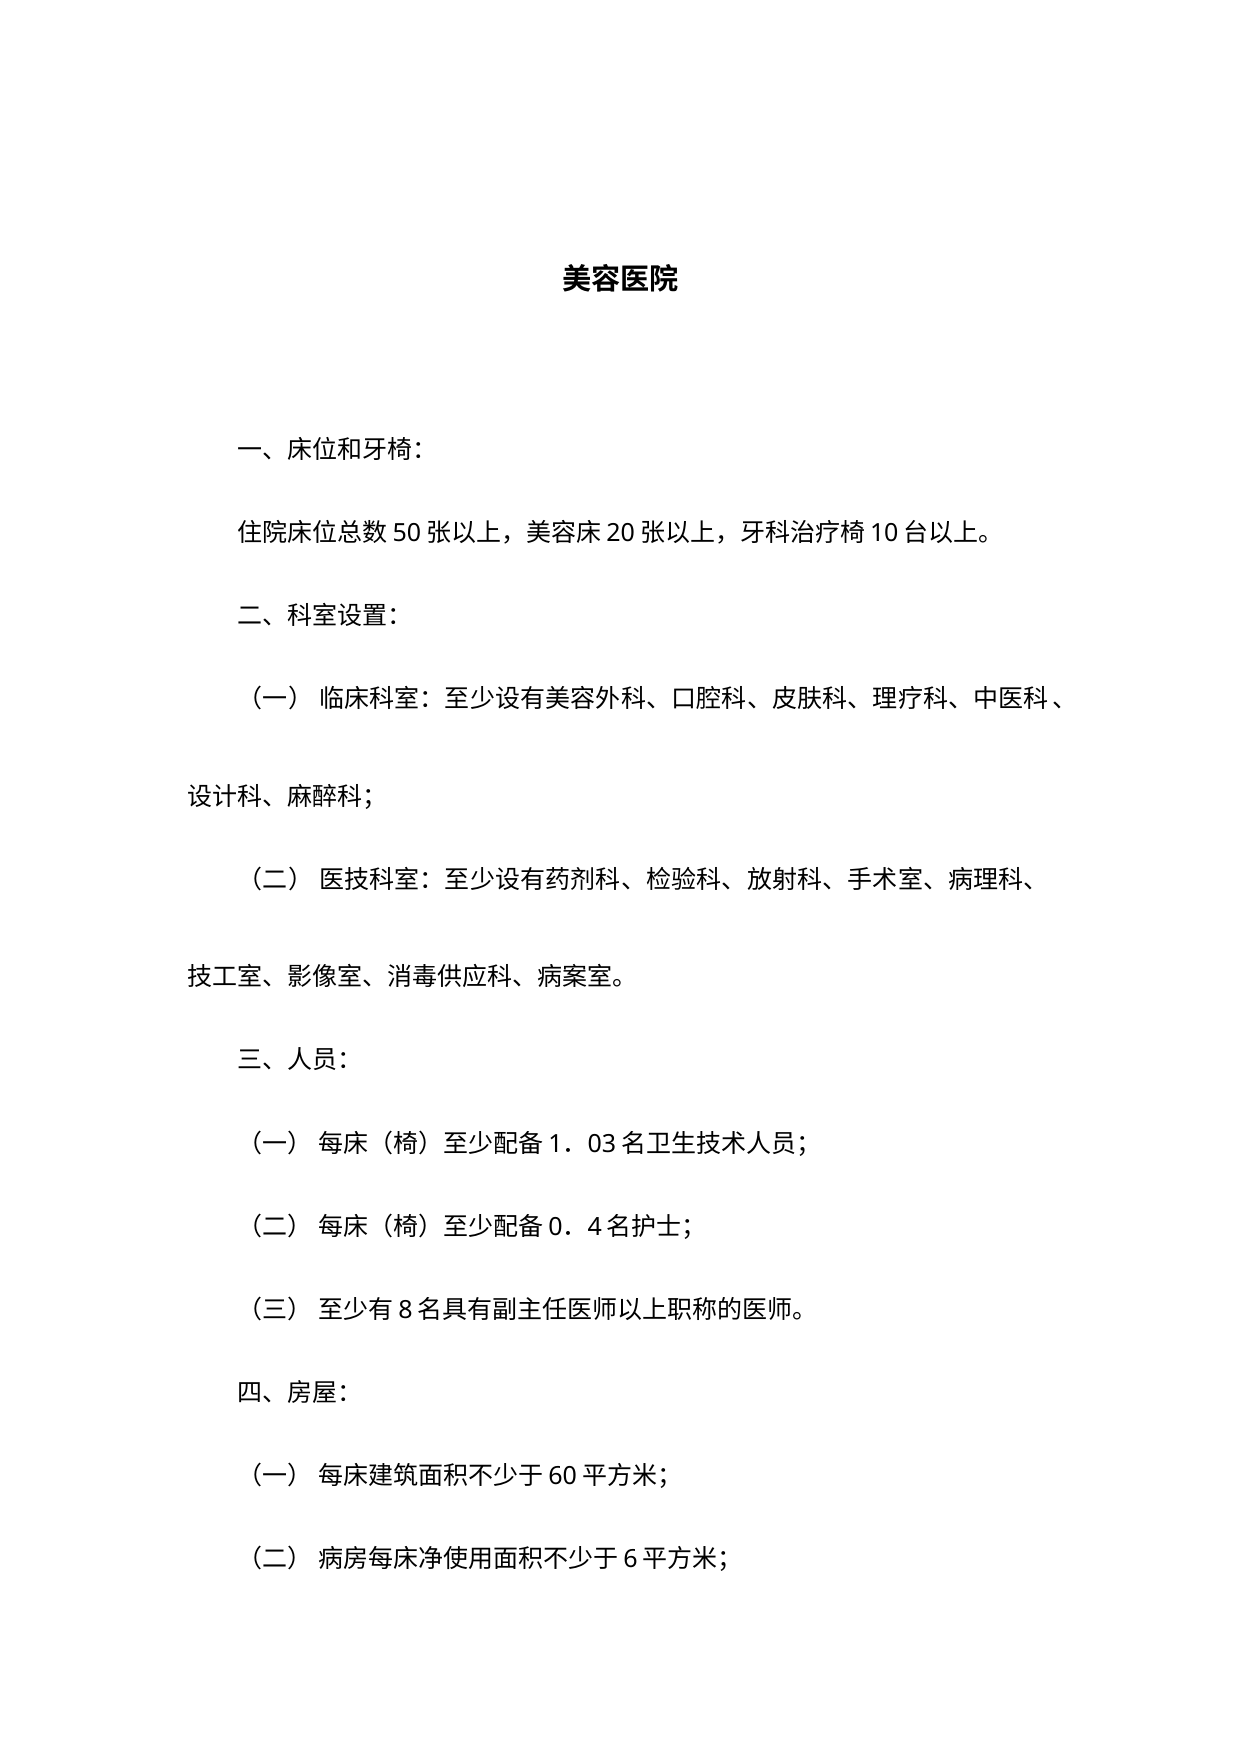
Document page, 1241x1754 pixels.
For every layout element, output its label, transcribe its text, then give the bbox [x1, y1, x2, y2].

text （一） 临床科室：至少设有美容外科、口腔科、皮肤科、理疗科、中医科、设计科、麻醉科； [187, 664, 1053, 827]
text 二、科室设置： [187, 581, 1053, 646]
text 一、床位和牙椅： [187, 415, 1053, 480]
text （一） 每床建筑面积不少于60平方米； [187, 1441, 1053, 1506]
text （二） 病房每床净使用面积不少于6平方米； [187, 1524, 1053, 1589]
text 四、房屋： [187, 1358, 1053, 1423]
text 住院床位总数50张以上，美容床20张以上，牙科治疗椅10台以上。 [187, 498, 1053, 563]
text （二） 医技科室：至少设有药剂科、检验科、放射科、手术室、病理科、技工室、影像室、消毒供应科、病案室。 [187, 845, 1053, 1007]
text 美容医院 [187, 244, 1053, 309]
text （二） 每床（椅）至少配备0．4名护士； [187, 1192, 1053, 1257]
text （一） 每床（椅）至少配备1．03名卫生技术人员； [187, 1109, 1053, 1174]
text （三） 至少有8名具有副主任医师以上职称的医师。 [187, 1275, 1053, 1340]
text 三、人员： [187, 1026, 1053, 1091]
